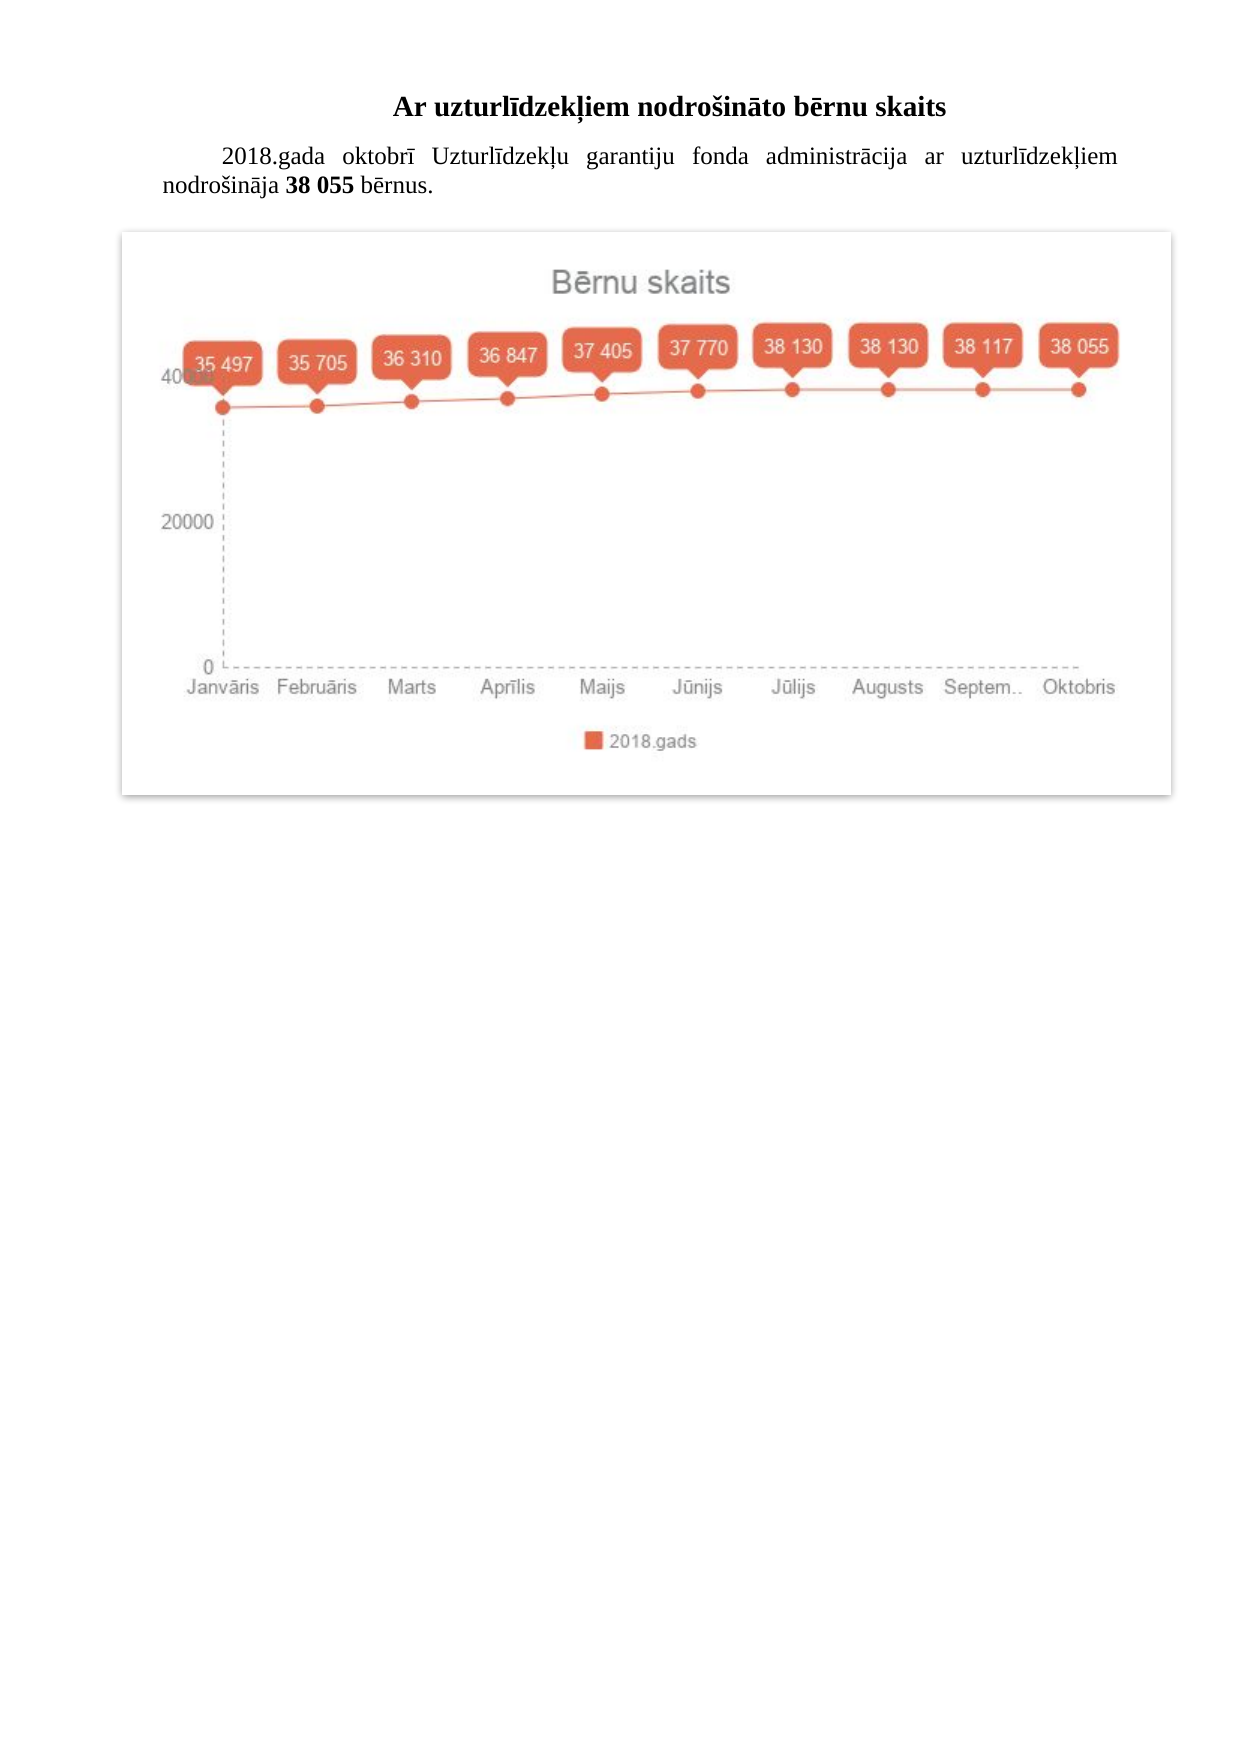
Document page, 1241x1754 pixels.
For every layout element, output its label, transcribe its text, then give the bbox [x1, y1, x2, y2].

picture [137, 246, 1156, 781]
text 2018.gada oktobrī Uzturlīdzekļu garantiju fonda administrācija ar uzturlīdzekļiem nodrošināja 38 055 bērnus. [162, 141, 1118, 199]
text Ar uzturlīdzekļiem nodrošināto bērnu skaits [162, 89, 1118, 122]
